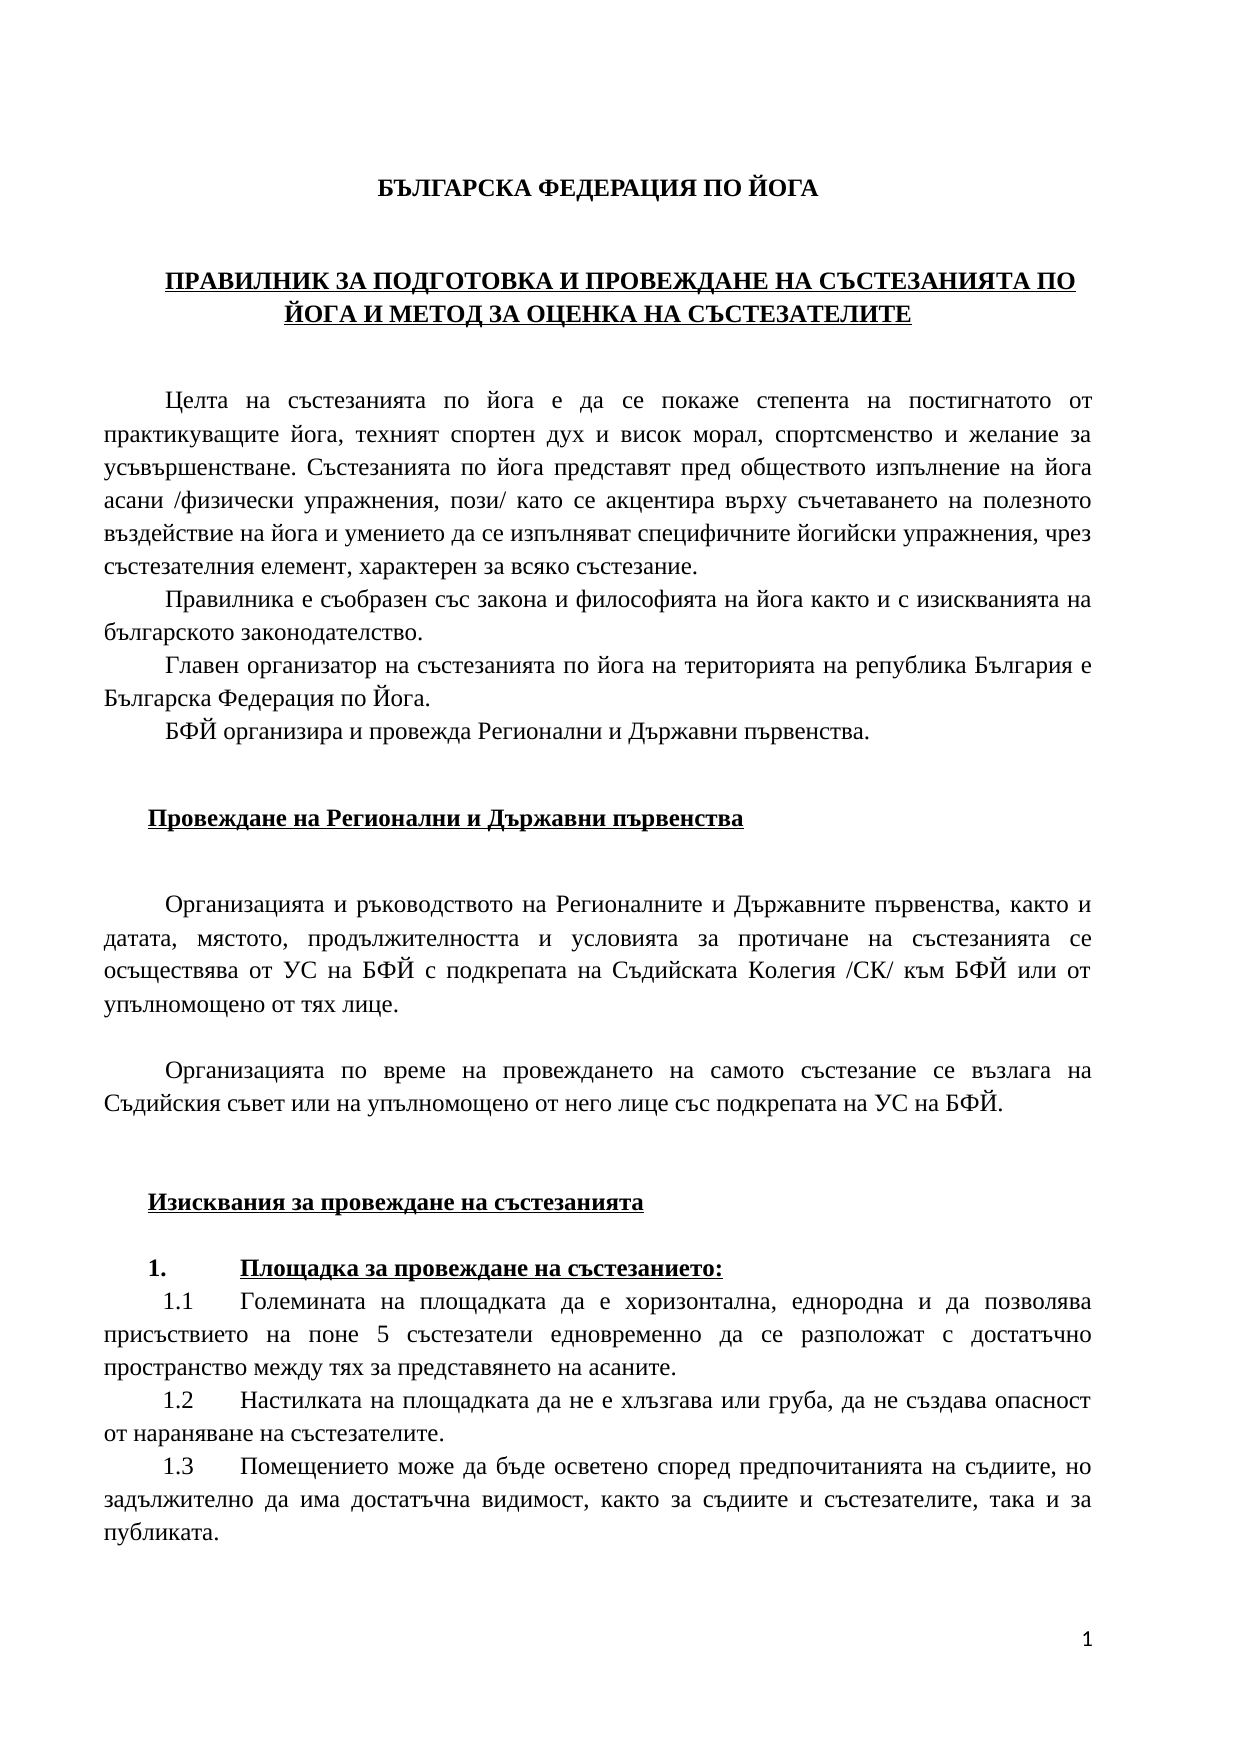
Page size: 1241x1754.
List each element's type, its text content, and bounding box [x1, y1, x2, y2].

text Целта на състезанията по йога е да се покаже степента на постигнатото от практикуващите йога, техният спортен дух и висок морал, спортсменство и желание за усъвършенстване. Състезанията по йога представят пред обществото изпълнение на йога асани /физически упражнения, пози/ като се акцентира върху съчетаването на полезното въздействие на йога и умението да се изпълняват специфичните йогийски упражнения, чрез състезателния елемент, характерен за всяко състезание. [103, 386, 1093, 579]
text Главен организатор на състезанията по йога на територията на република България е Българска Федерация по Йога. [103, 650, 1093, 712]
text Правилника е съобразен със закона и философията на йога както и с изискванията на българското законодателство. [103, 584, 1093, 646]
list Организацията по време на провеждането на самото състезание се възлага на Съдийския съвет или на упълномощено от него лице със подкрепата на УС на БФЙ. [103, 1055, 1093, 1116]
list Помещението може да бъде осветено според предпочитанията на съдиите, но задължително да има достатъчна видимост, както за съдиите и състезателите, така и за публиката. [103, 1451, 1093, 1546]
list Организацията и ръководството на Регионалните и Държавните първенства, както и датата, мястото, продължителността и условията за протичане на състезанията се осъществява от УС на БФЙ с подкрепата на Съдийската Колегия /СК/ към БФЙ или от упълномощено от тях лице. [103, 889, 1093, 1017]
text БФЙ организира и провежда Регионални и Държавни първенства. [103, 716, 1093, 744]
title БЪЛГАРСКА ФЕДЕРАЦИЯ ПО ЙОГА [103, 173, 1093, 201]
list Изисквания за провеждане на състезанията [103, 1187, 1093, 1216]
list Големината на площадката да е хоризонтална, еднородна и да позволява присъствието на поне 5 състезатели едновременно да се разположат с достатъчно пространство между тях за представянето на асаните. [103, 1286, 1093, 1381]
text ПРАВИЛНИК ЗА ПОДГОТОВКА И ПРОВЕЖДАНЕ НА СЪСТЕЗАНИЯТА ПО ЙОГА И МЕТОД ЗА ОЦЕНКА НА СЪСТЕЗАТЕЛИТЕ [103, 266, 1093, 327]
list Площадка за провеждане на състезанието: [103, 1253, 1093, 1282]
text Провеждане на Регионални и Държавни първенства [103, 803, 1093, 831]
list Настилката на площадката да не е хлъзгава или груба, да не създава опасност от нараняване на състезателите. [103, 1385, 1093, 1447]
